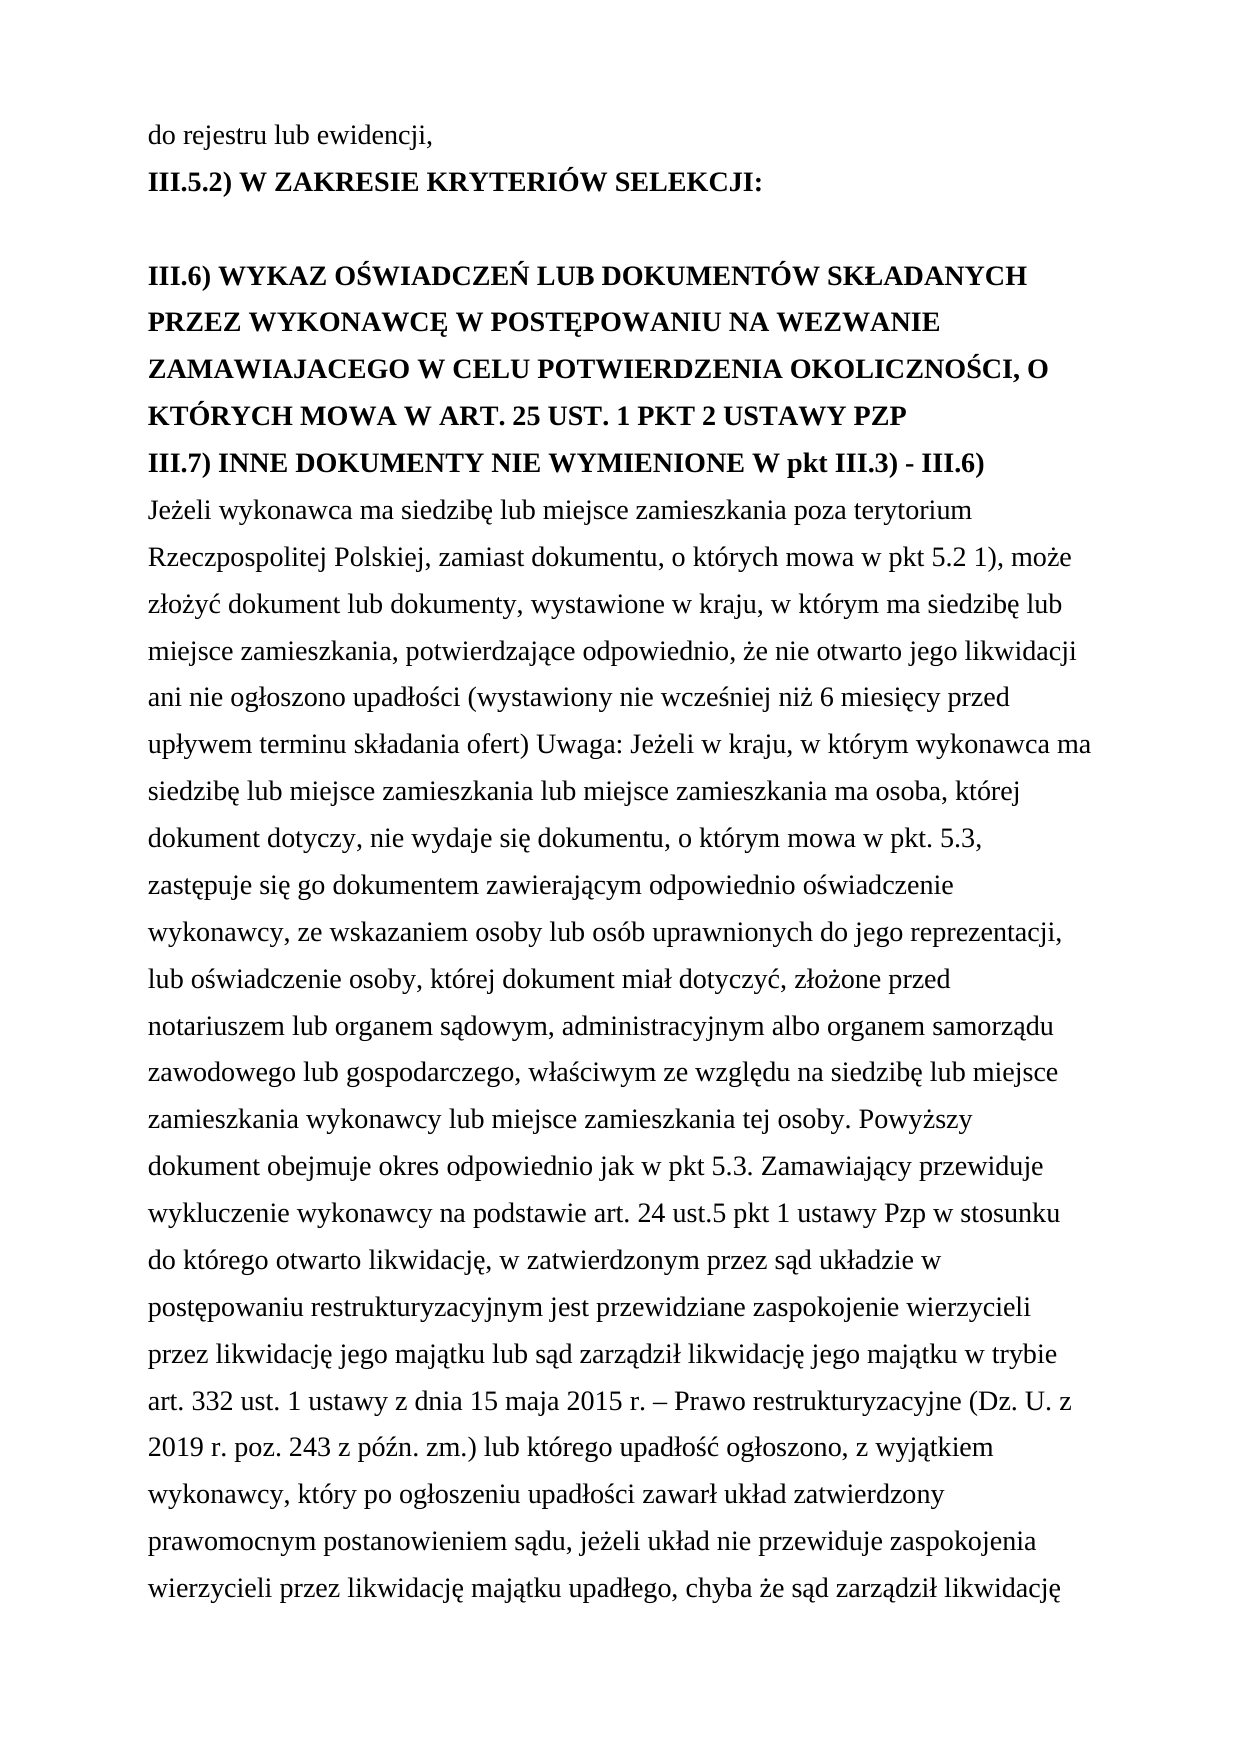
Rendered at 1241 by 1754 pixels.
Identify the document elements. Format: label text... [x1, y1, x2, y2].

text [148, 103, 1093, 244]
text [148, 478, 1093, 1603]
text III.7) INNE DOKUMENTY NIE WYMIENIONE W pkt III.3) - III.6) [148, 432, 1093, 478]
text III.6) WYKAZ OŚWIADCZEŃ LUB DOKUMENTÓW SKŁADANYCH PRZEZ WYKONAWCĘ W POSTĘPOWANIU NA WEZWANIE ZAMAWIAJACEGO W CELU POTWIERDZENIA OKOLICZNOŚCI, O KTÓRYCH MOWA W ART. 25 UST. 1 PKT 2 USTAWY PZP [148, 244, 1093, 432]
